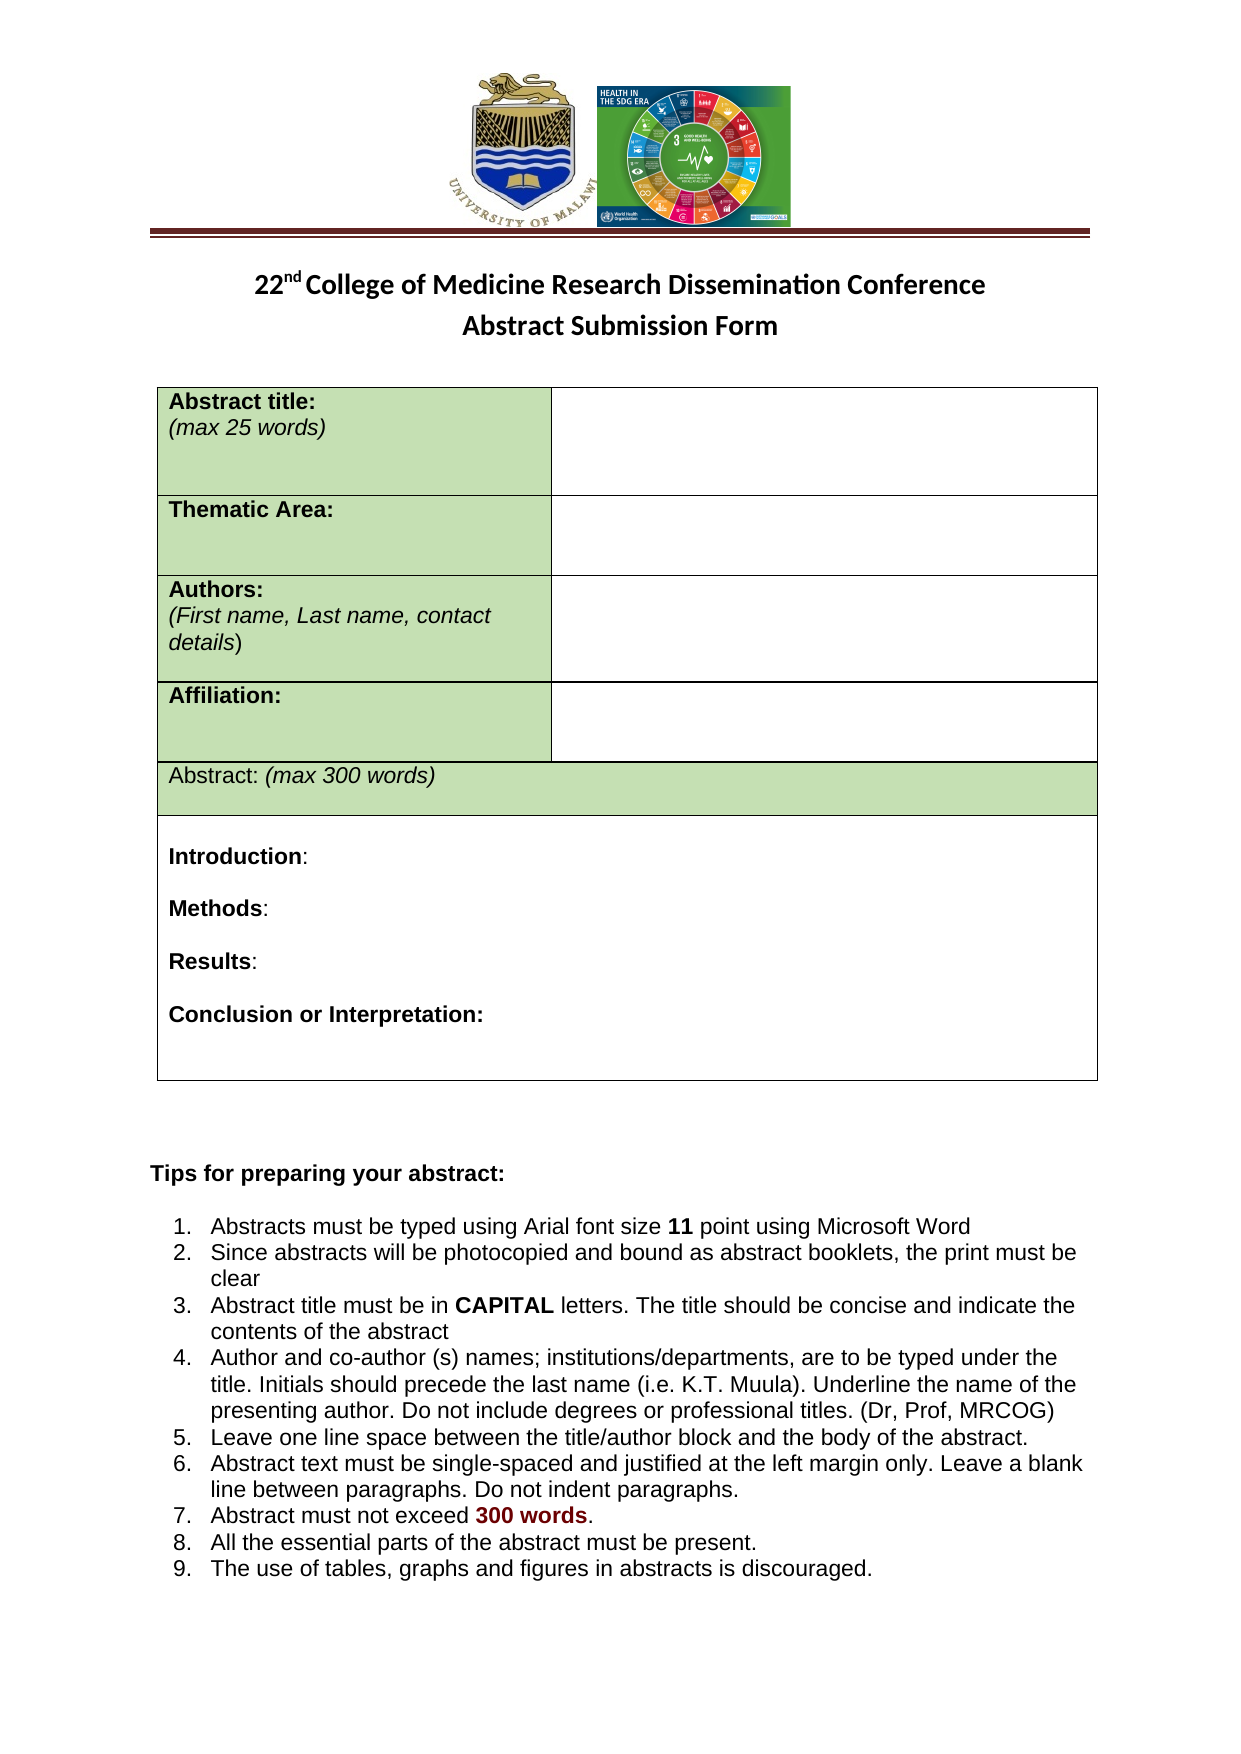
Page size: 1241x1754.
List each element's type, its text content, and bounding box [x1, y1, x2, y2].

list Abstract title must be in CAPITAL letters. The title should be concise and indicate the contents of the abstract [173, 1292, 1090, 1344]
table_cell [552, 683, 1097, 761]
table_cell [552, 496, 1097, 575]
table_cell Affiliation: [158, 683, 551, 761]
table_header [552, 388, 1097, 495]
list Abstract must not exceed 300 words. [173, 1502, 1090, 1529]
table_cell Thematic Area: [158, 496, 551, 575]
table_header Abstract title: (max 25 words) [158, 388, 551, 495]
table_cell Abstract: (max 300 words) [158, 763, 1097, 815]
list All the essential parts of the abstract must be present. [173, 1529, 1090, 1555]
list Author and co-author (s) names; institutions/departments, are to be typed under the title. Initials should precede the last name (i.e. K.T. Muula). Underline the name of the presenting author. Do not include degrees or professional titles. (Dr, Prof, MRCOG) [173, 1344, 1090, 1423]
list Abstract text must be single-spaced and justified at the left margin only. Leave a blank line between paragraphs. Do not indent paragraphs. [173, 1450, 1090, 1502]
picture [449, 73, 791, 227]
list Leave one line space between the title/author block and the body of the abstract. [173, 1423, 1090, 1450]
text Tips for preparing your abstract: [150, 1160, 1090, 1186]
list Abstracts must be typed using Arial font size 11 point using Microsoft Word [173, 1213, 1090, 1239]
table_cell Introduction: Methods: Results: Conclusion or Interpretation: [158, 816, 1097, 1080]
table_cell [552, 576, 1097, 681]
list Since abstracts will be photocopied and bound as abstract booklets, the print must be clear [173, 1239, 1090, 1292]
list The use of tables, graphs and figures in abstracts is discouraged. [173, 1555, 1090, 1582]
table_cell Authors: (First name, Last name, contact details) [158, 576, 551, 681]
text Abstract Submission Form [150, 307, 1090, 342]
text 22nd College of Medicine Research Dissemination Conference [150, 266, 1090, 301]
